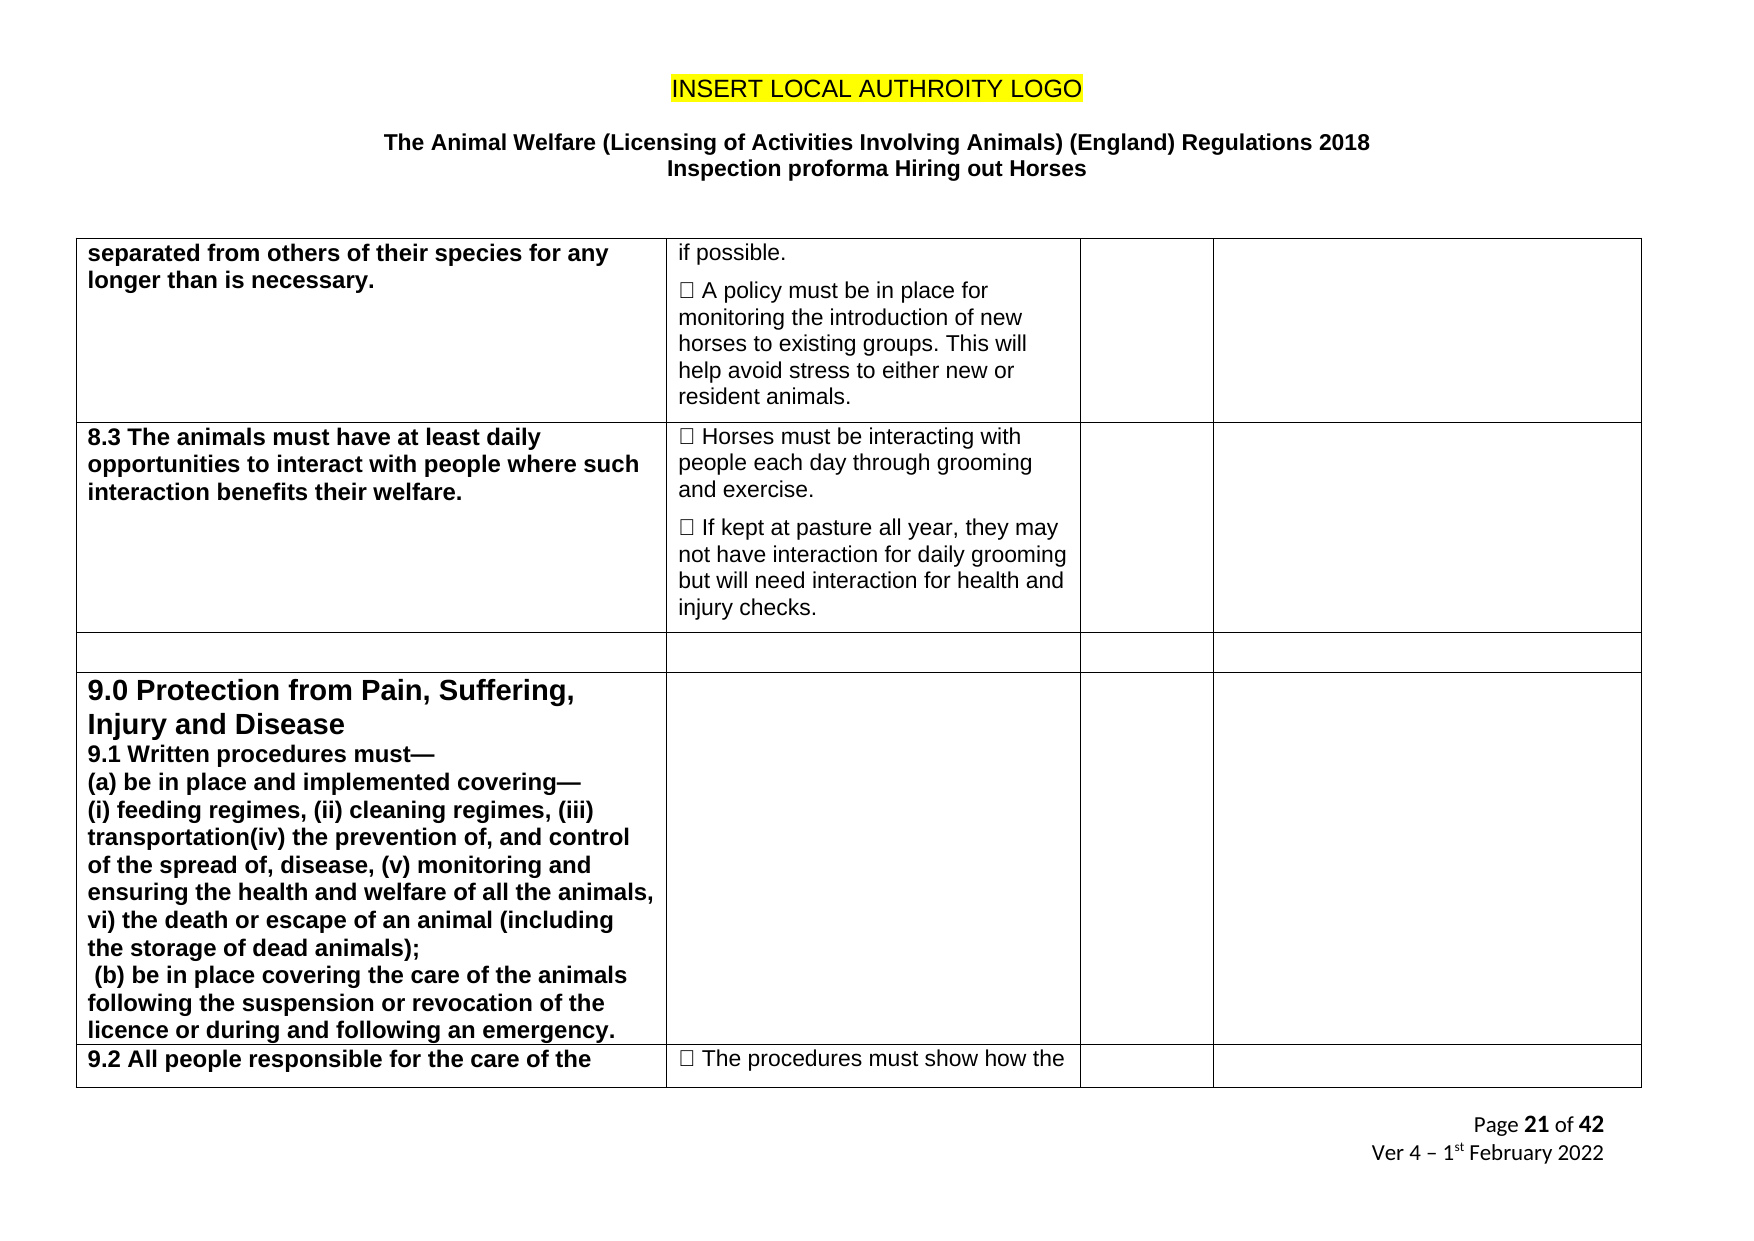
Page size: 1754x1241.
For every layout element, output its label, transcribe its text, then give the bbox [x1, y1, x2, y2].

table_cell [667, 239, 1080, 422]
table_cell [1081, 673, 1213, 1044]
table_cell [1081, 423, 1213, 632]
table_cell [77, 239, 666, 422]
table_cell [667, 673, 1080, 1044]
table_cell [77, 1045, 666, 1087]
table_cell [1081, 239, 1213, 422]
table_cell [1214, 239, 1641, 422]
table_cell [1214, 633, 1641, 672]
table_cell  Horses must be interacting with people each day through grooming and exercise.  If kept at pasture all year, they may not have interaction for daily grooming but will need interaction for health and injury checks. [667, 423, 1080, 632]
table_cell [667, 633, 1080, 672]
table_cell 8.3 The animals must have at least daily opportunities to interact with people where such interaction benefits their welfare. [77, 423, 666, 632]
table_cell [77, 633, 666, 672]
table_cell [667, 1045, 1080, 1087]
table_cell [1081, 633, 1213, 672]
table_cell [1081, 1045, 1213, 1087]
table_cell 9.0 Protection from Pain, Suffering, Injury and Disease 9.1 Written procedures must— (a) be in place and implemented covering— (i) feeding regimes, (ii) cleaning regimes, (iii) transportation(iv) the prevention of, and control of the spread of, disease, (v) monitoring and ensuring the health and welfare of all the animals, vi) the death or escape of an animal (including the storage of dead animals); (b) be in place covering the care of the animals following the suspension or revocation of the licence or during and following an emergency. [77, 673, 666, 1044]
table_cell [1214, 423, 1641, 632]
table_cell [1214, 1045, 1641, 1087]
table_cell [1214, 673, 1641, 1044]
